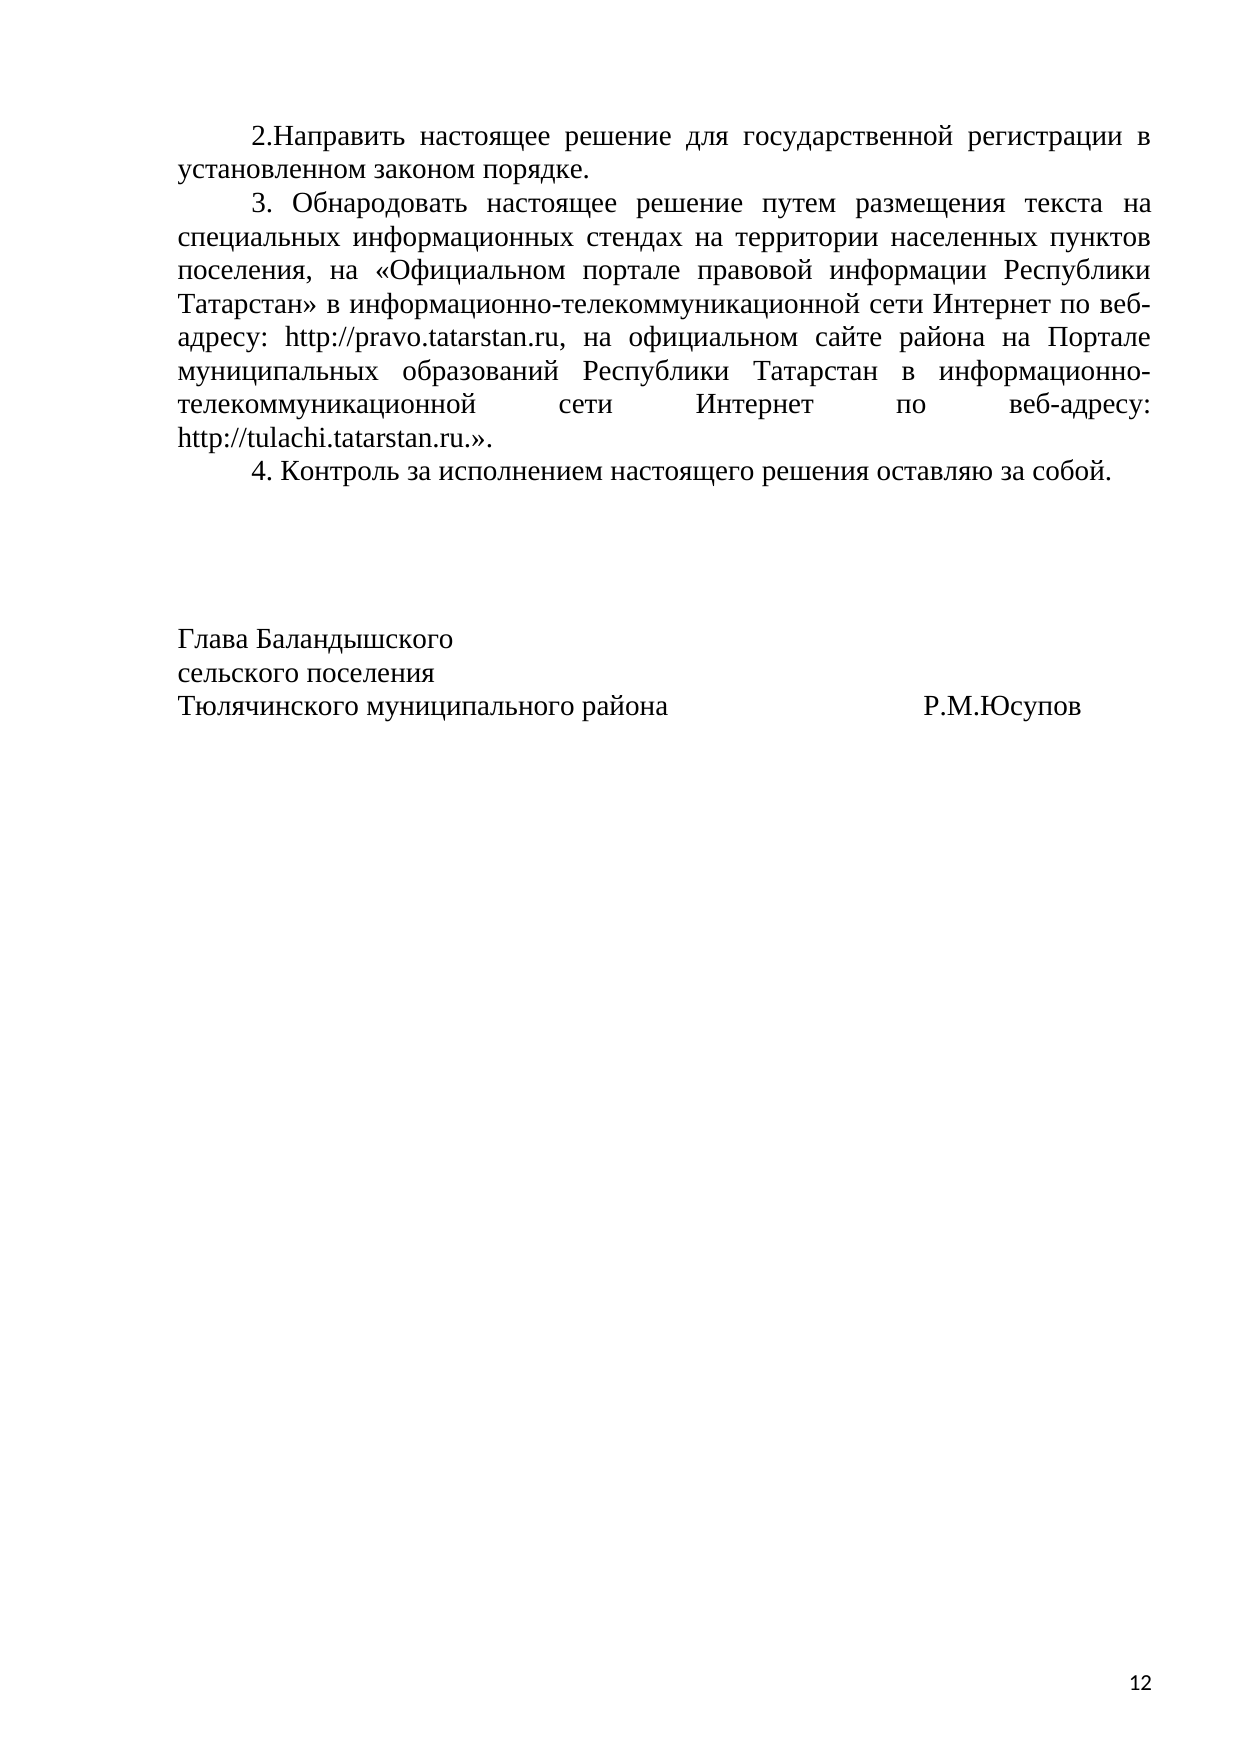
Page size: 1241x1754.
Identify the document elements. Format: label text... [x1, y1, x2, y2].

text Тюлячинского муниципального района Р.М.Юсупов [177, 688, 1152, 722]
text сельского поселения [177, 655, 1152, 688]
text 2.Направить настоящее решение для государственной регистрации в установленном законом порядке. [177, 118, 1152, 185]
text Глава Баландышского [177, 621, 1152, 655]
text 3. Обнародовать настоящее решение путем размещения текста на специальных информационных стендах на территории населенных пунктов поселения, на «Официальном портале правовой информации Республики Татарстан» в информационно-телекоммуникационной сети Интернет по веб-адресу: http://pravo.tatarstan.ru, на официальном сайте района на Портале муниципальных образований Республики Татарстан в информационно-телекоммуникационной сети Интернет по веб-адресу: http://tulachi.tatarstan.ru.». [177, 185, 1152, 453]
text 4. Контроль за исполнением настоящего решения оставляю за собой. [177, 453, 1152, 487]
